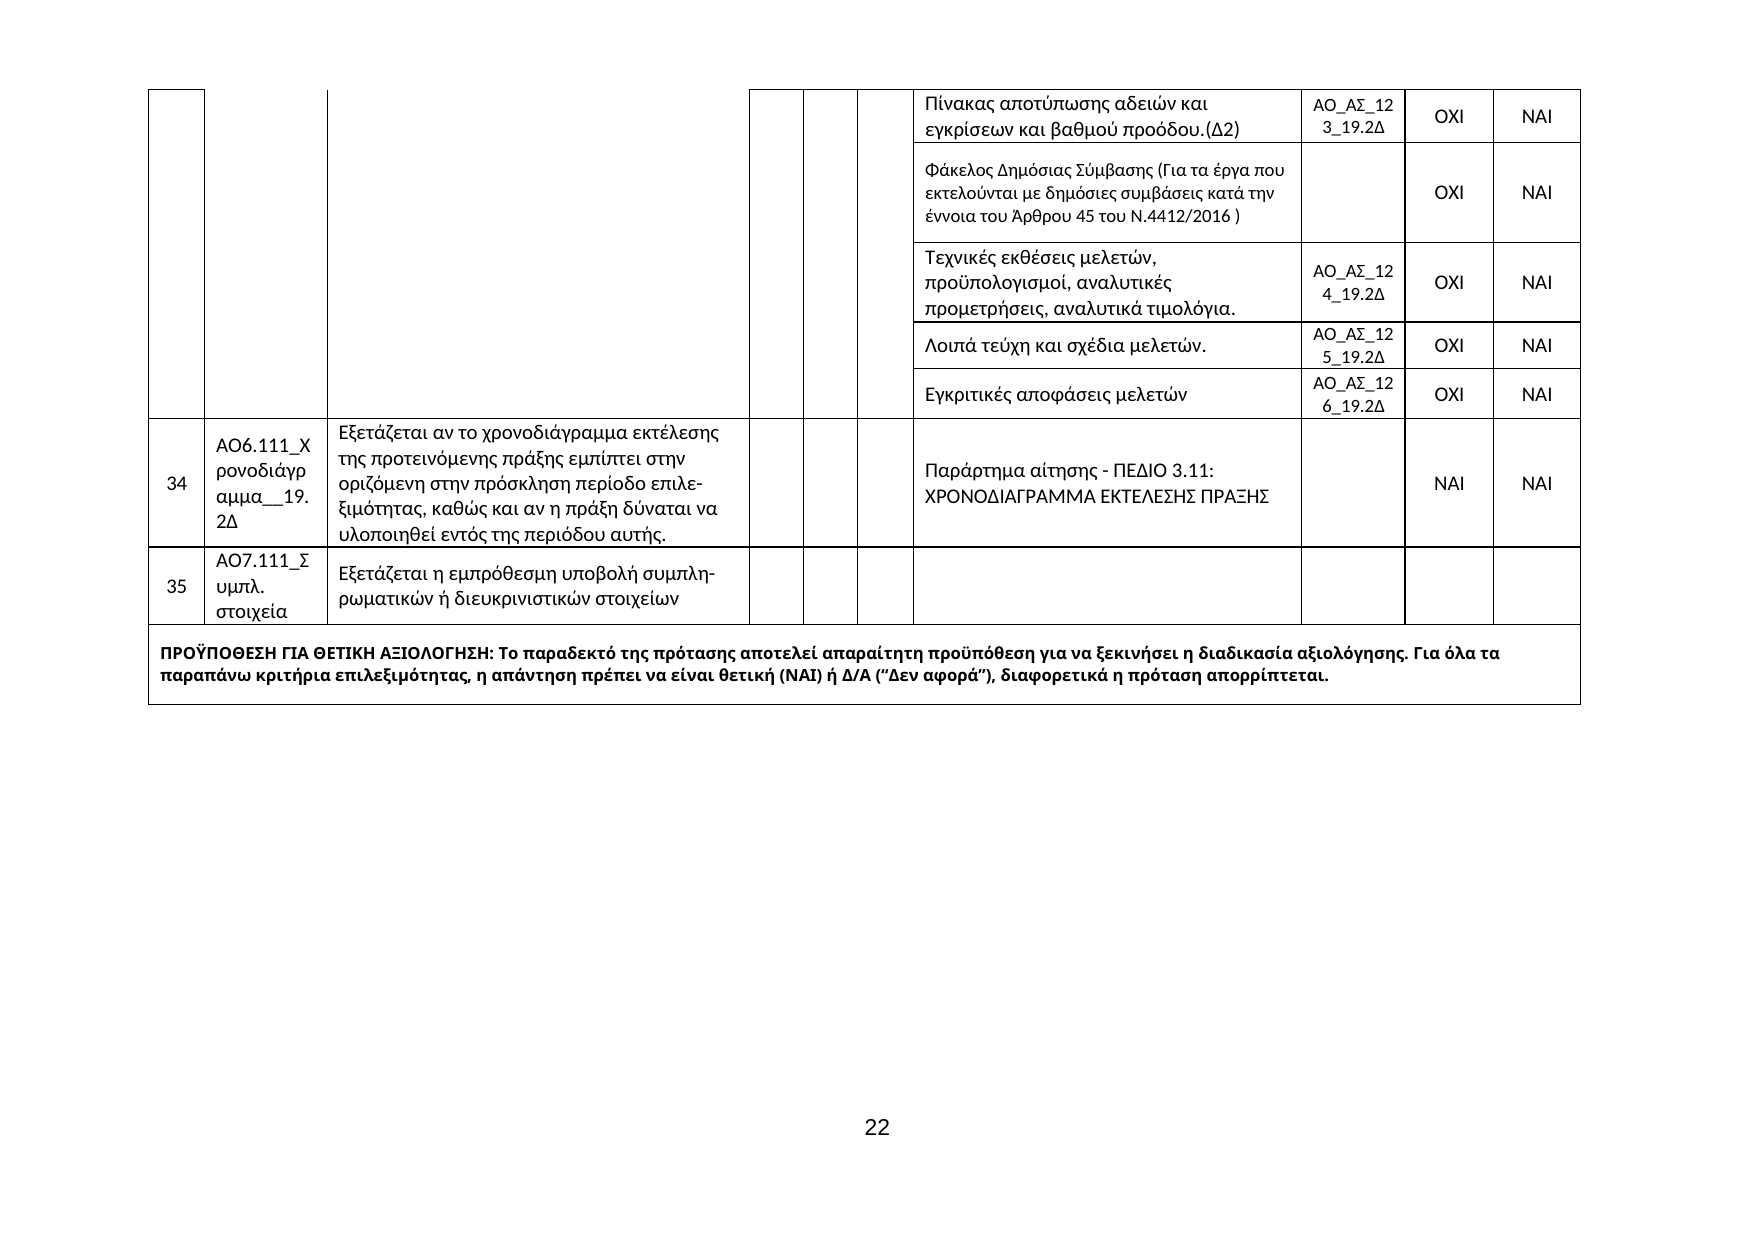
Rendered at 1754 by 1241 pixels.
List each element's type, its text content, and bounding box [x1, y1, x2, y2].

table_cell [858, 548, 913, 624]
table_cell ΠΡΟΫΠΟΘΕΣΗ ΓΙΑ ΘΕΤΙΚΗ ΑΞΙΟΛΟΓΗΣΗ: Το παραδεκτό της πρότασης αποτελεί απαραίτητη προϋπόθεση για να ξεκινήσει η διαδικασία αξιολόγησης. Για όλα τα παραπάνω κριτήρια επιλεξιμότητας, η απάντηση πρέπει να είναι θετική (ΝΑΙ) ή Δ/Α (“Δεν αφορά”), διαφορετικά η πρόταση απορρίπτεται. [149, 625, 1580, 703]
table_cell [1302, 143, 1404, 242]
table_cell 35 [149, 548, 204, 624]
table_cell [1302, 419, 1404, 546]
table_cell ΑΟ_ΑΣ_126_19.2Δ [1302, 369, 1404, 418]
table_cell ΌΧΙ [1406, 90, 1493, 142]
table_cell Τεχνικές εκθέσεις μελετών, προϋπολογισμοί, αναλυτικές προμετρήσεις, αναλυτικά τιμολόγια. [914, 243, 1301, 321]
table_cell ΑΟ_ΑΣ_124_19.2Δ [1302, 243, 1404, 321]
table_cell ΝΑΙ [1494, 369, 1580, 418]
table_cell [1302, 548, 1404, 624]
table_cell Παράρτημα αίτησης - ΠΕΔΙΟ 3.11: ΧΡΟΝΟΔΙΑΓΡΑΜΜΑ ΕΚΤΕΛΕΣΗΣ ΠΡΑΞΗΣ [914, 419, 1301, 546]
table_cell ΌΧΙ [1406, 369, 1493, 418]
table_cell ΝΑΙ [1494, 323, 1580, 368]
table_cell Εξετάζεται αν το χρονοδιάγραμμα εκτέλεσης της προτεινόμενης πράξης εμπίπτει στην οριζόμενη στην πρόσκληση περίοδο επιλε-ξιμότητας, καθώς και αν η πράξη δύναται να υλοποιηθεί εντός της περιόδου αυτής. [328, 419, 749, 546]
table_cell ΝΑΙ [1494, 419, 1580, 546]
table_cell [1494, 548, 1580, 624]
table_cell ΑΟ_ΑΣ_125_19.2Δ [1302, 323, 1404, 368]
table_cell ΑΟ6.111_Χρονοδιάγραμμα__19.2Δ [205, 419, 327, 546]
table_cell [914, 548, 1301, 624]
table_cell [750, 419, 803, 546]
table_cell ΝΑΙ [1406, 419, 1493, 546]
table_cell ΌΧΙ [1406, 323, 1493, 368]
table_cell ΌΧΙ [1406, 243, 1493, 321]
table_cell ΑΟ7.111_Συμπλ. στοιχεία [205, 548, 327, 624]
table_cell Λοιπά τεύχη και σχέδια μελετών. [914, 323, 1301, 368]
table_cell ΝΑΙ [1494, 243, 1580, 321]
table_cell [750, 548, 803, 624]
table_cell ΑΟ_ΑΣ_123_19.2Δ [1302, 90, 1404, 142]
table_cell Φάκελος Δημόσιας Σύμβασης (Για τα έργα που εκτελούνται με δημόσιες συμβάσεις κατά την έννοια του Άρθρου 45 του Ν.4412/2016 ) [914, 143, 1301, 242]
table_cell ΝΑΙ [1494, 143, 1580, 242]
table_cell Εξετάζεται η εμπρόθεσμη υποβολή συμπλη-ρωματικών ή διευκρινιστικών στοιχείων [328, 548, 749, 624]
table_cell [804, 548, 857, 624]
table_cell Πίνακας αποτύπωσης αδειών και εγκρίσεων και βαθμού προόδου.(Δ2) [914, 90, 1301, 142]
table_cell Εγκριτικές αποφάσεις μελετών [914, 369, 1301, 418]
table_cell ΌΧΙ [1406, 143, 1493, 242]
table_cell [1406, 548, 1493, 624]
table_cell 34 [149, 419, 204, 546]
table_cell [858, 419, 913, 546]
table_cell [804, 419, 857, 546]
table_cell ΝΑΙ [1494, 90, 1580, 142]
